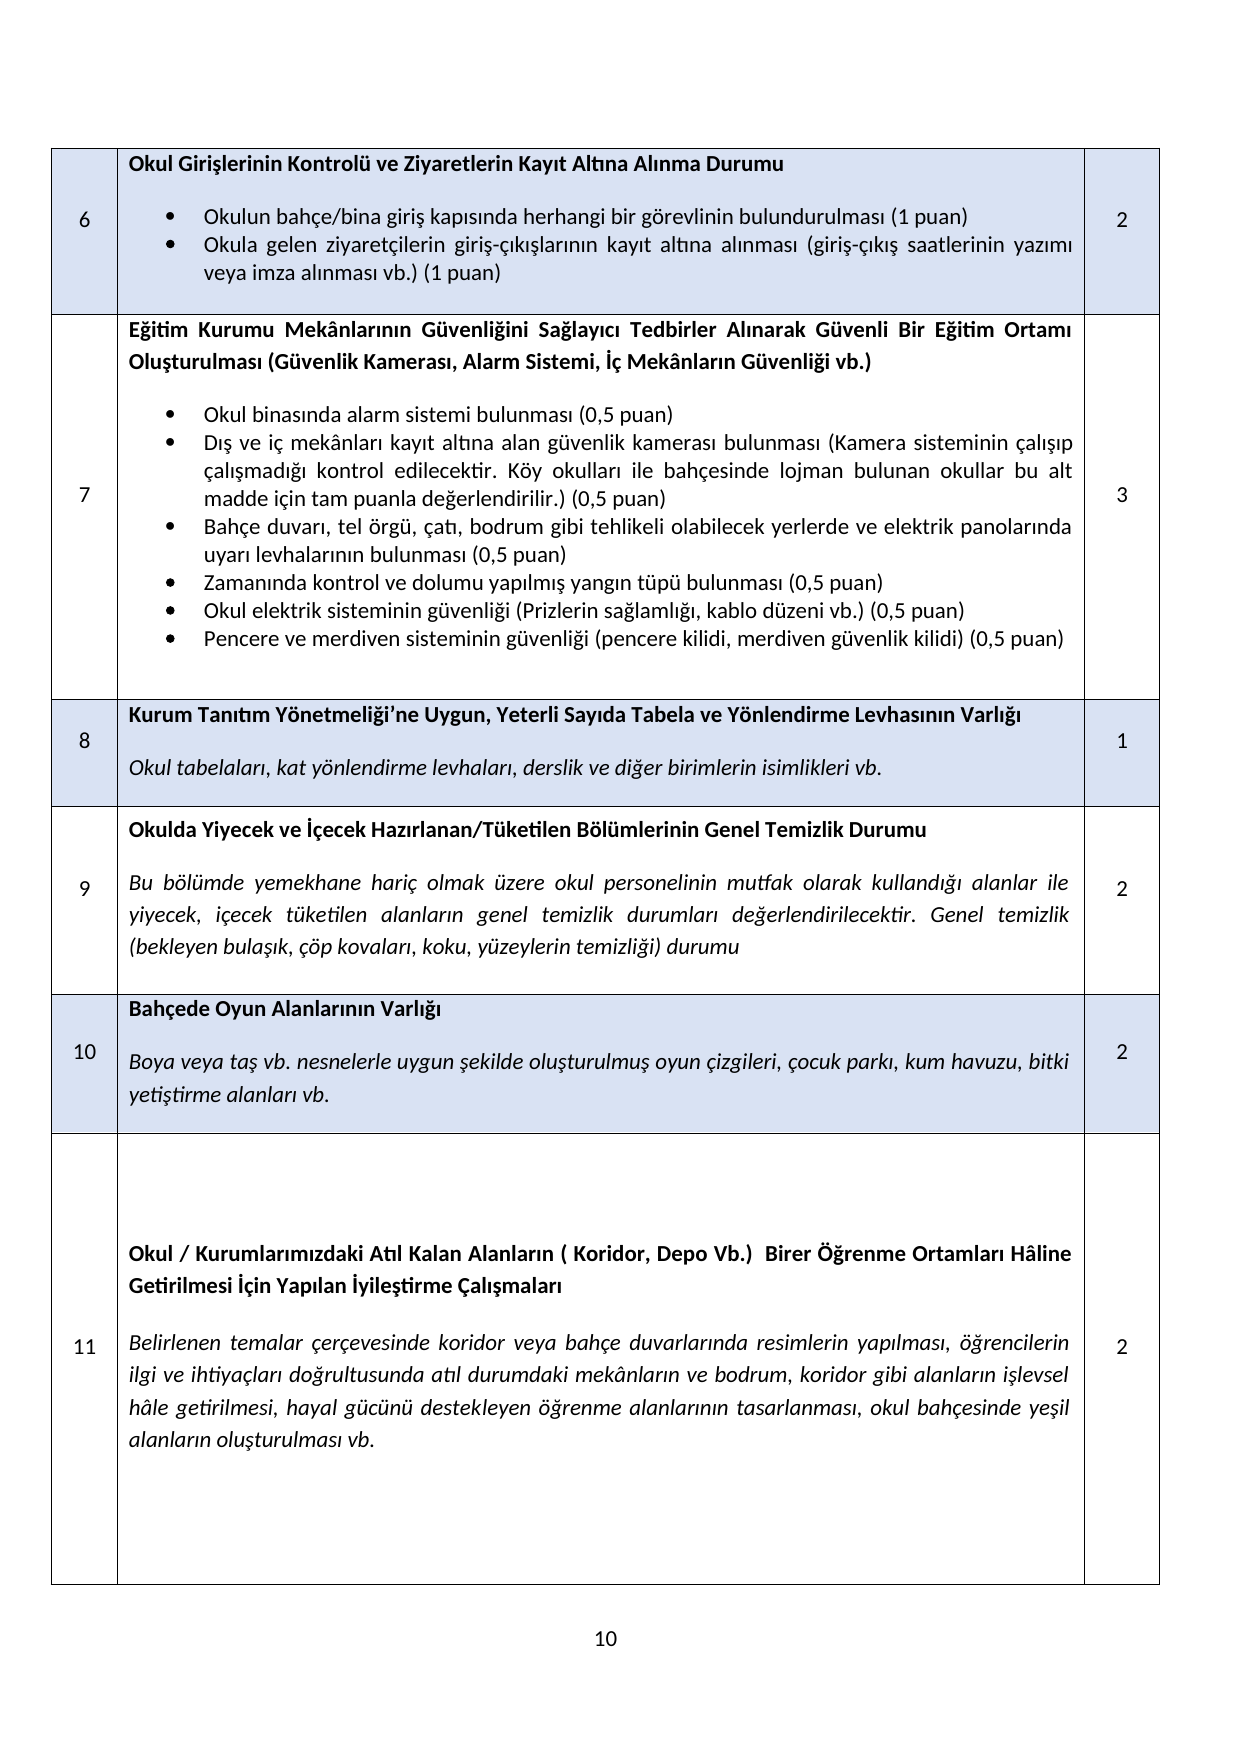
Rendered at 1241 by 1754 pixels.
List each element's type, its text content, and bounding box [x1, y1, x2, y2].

table_cell 7 [52, 315, 117, 699]
table_header 6 [52, 149, 117, 314]
table_cell 8 [52, 700, 117, 806]
table_cell Okul / Kurumlarımızdaki Atıl Kalan Alanların ( Koridor, Depo Vb.) Birer Öğrenme Ortamları Hâline Getirilmesi İçin Yapılan İyileştirme Çalışmaları Belirlenen temalar çerçevesinde koridor veya bahçe duvarlarında resimlerin yapılması, öğrencilerin ilgi ve ihtiyaçları doğrultusunda atıl durumdaki mekânların ve bodrum, koridor gibi alanların işlevsel hâle getirilmesi, hayal gücünü destekleyen öğrenme alanlarının tasarlanması, okul bahçesinde yeşil alanların oluşturulması vb. [118, 1134, 1084, 1583]
table_cell Okulda Yiyecek ve İçecek Hazırlanan/Tüketilen Bölümlerinin Genel Temizlik Durumu Bu bölümde yemekhane hariç olmak üzere okul personelinin mutfak olarak kullandığı alanlar ile yiyecek, içecek tüketilen alanların genel temizlik durumları değerlendirilecektir. Genel temizlik (bekleyen bulaşık, çöp kovaları, koku, yüzeylerin temizliği) durumu [118, 807, 1084, 993]
table_cell 9 [52, 807, 117, 993]
table_header 2 [1085, 149, 1159, 314]
table_cell 2 [1085, 1134, 1159, 1583]
table_cell 11 [52, 1134, 117, 1583]
table_cell 3 [1085, 315, 1159, 699]
table_cell 2 [1085, 995, 1159, 1132]
table_header Okul Girişlerinin Kontrolü ve Ziyaretlerin Kayıt Altına Alınma Durumu Okulun bahçe/bina giriş kapısında herhangi bir görevlinin bulundurulması (1 puan) Okula gelen ziyaretçilerin giriş-çıkışlarının kayıt altına alınması (giriş-çıkış saatlerinin yazımı veya imza alınması vb.) (1 puan) [118, 149, 1084, 314]
table_cell Bahçede Oyun Alanlarının Varlığı Boya veya taş vb. nesnelerle uygun şekilde oluşturulmuş oyun çizgileri, çocuk parkı, kum havuzu, bitki yetiştirme alanları vb. [118, 995, 1084, 1132]
table_cell 2 [1085, 807, 1159, 993]
table_cell Eğitim Kurumu Mekânlarının Güvenliğini Sağlayıcı Tedbirler Alınarak Güvenli Bir Eğitim Ortamı Oluşturulması (Güvenlik Kamerası, Alarm Sistemi, İç Mekânların Güvenliği vb.) Okul binasında alarm sistemi bulunması (0,5 puan) Dış ve iç mekânları kayıt altına alan güvenlik kamerası bulunması (Kamera sisteminin çalışıp çalışmadığı kontrol edilecektir. Köy okulları ile bahçesinde lojman bulunan okullar bu alt madde için tam puanla değerlendirilir.) (0,5 puan) Bahçe duvarı, tel örgü, çatı, bodrum gibi tehlikeli olabilecek yerlerde ve elektrik panolarında uyarı levhalarının bulunması (0,5 puan) Zamanında kontrol ve dolumu yapılmış yangın tüpü bulunması (0,5 puan) Okul elektrik sisteminin güvenliği (Prizlerin sağlamlığı, kablo düzeni vb.) (0,5 puan) Pencere ve merdiven sisteminin güvenliği (pencere kilidi, merdiven güvenlik kilidi) (0,5 puan) [118, 315, 1084, 699]
table_cell 10 [52, 995, 117, 1132]
table_cell 1 [1085, 700, 1159, 806]
table_cell Kurum Tanıtım Yönetmeliği’ne Uygun, Yeterli Sayıda Tabela ve Yönlendirme Levhasının Varlığı Okul tabelaları, kat yönlendirme levhaları, derslik ve diğer birimlerin isimlikleri vb. [118, 700, 1084, 806]
